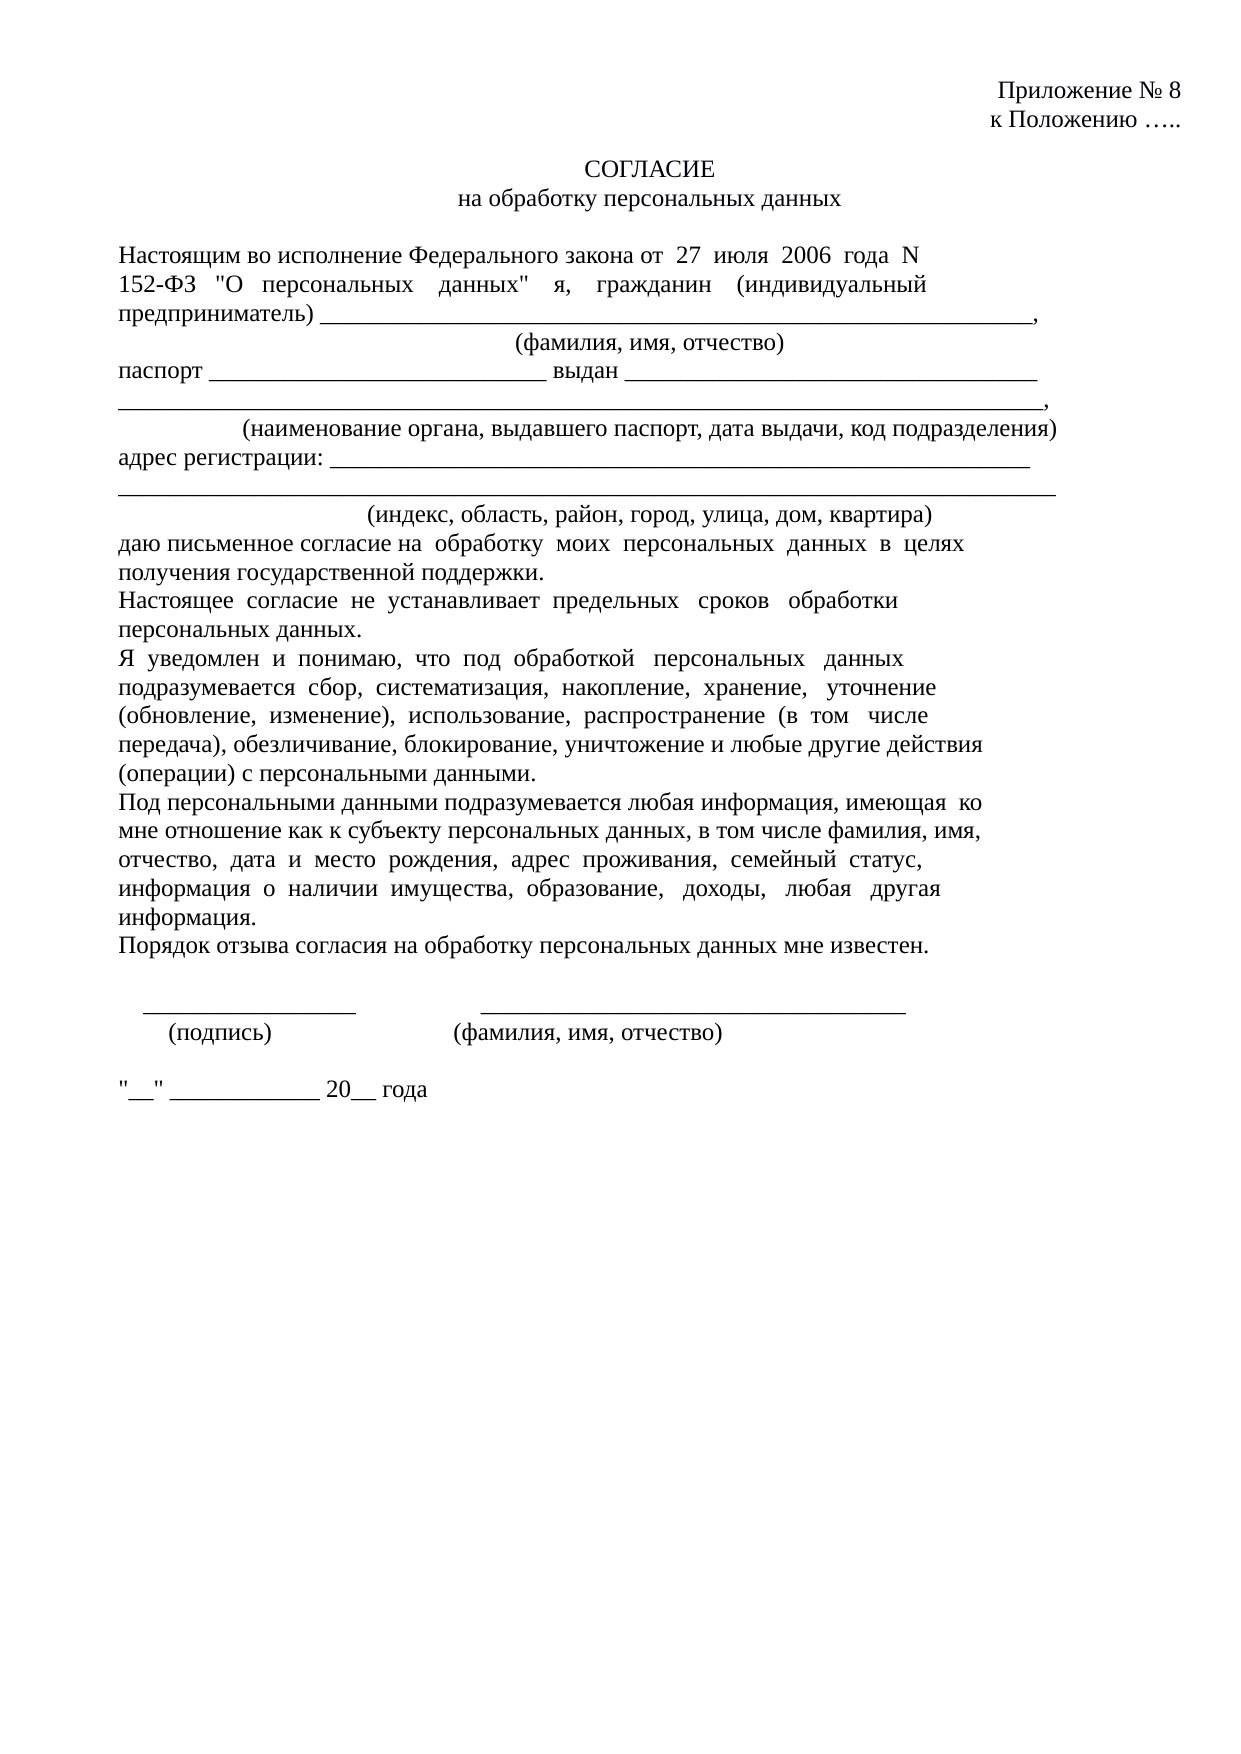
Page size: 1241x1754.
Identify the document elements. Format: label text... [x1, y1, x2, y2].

text (индекс, область, район, город, улица, дом, квартира) [118, 499, 1181, 528]
text подразумевается сбор, систематизация, накопление, хранение, уточнение [118, 672, 1181, 700]
text Приложение № 8 [118, 75, 1181, 104]
text _________________ __________________________________ [118, 988, 1181, 1017]
text __________________________________________________________________________, [118, 384, 1181, 413]
text Я уведомлен и понимаю, что под обработкой персональных данных [118, 643, 1181, 672]
text (обновление, изменение), использование, распространение (в том числе [118, 700, 1181, 729]
text адрес регистрации: ________________________________________________________ [118, 442, 1181, 470]
text Порядок отзыва согласия на обработку персональных данных мне известен. [118, 930, 1181, 959]
text информация. [118, 902, 1181, 930]
text мне отношение как к субъекту персональных данных, в том числе фамилия, имя, [118, 815, 1181, 844]
text даю письменное согласие на обработку моих персональных данных в целях [118, 528, 1181, 557]
text к Положению ….. [118, 104, 1181, 132]
text на обработку персональных данных [118, 183, 1181, 212]
text информация о наличии имущества, образование, доходы, любая другая [118, 873, 1181, 902]
text передача), обезличивание, блокирование, уничтожение и любые другие действия [118, 729, 1181, 758]
text (фамилия, имя, отчество) [118, 327, 1181, 355]
text (подпись) (фамилия, имя, отчество) [118, 1017, 1181, 1045]
text паспорт ___________________________ выдан _________________________________ [118, 355, 1181, 384]
text Под персональными данными подразумевается любая информация, имеющая ко [118, 787, 1181, 815]
text Настоящим во исполнение Федерального закона от 27 июля 2006 года N [118, 240, 1181, 269]
text Настоящее согласие не устанавливает предельных сроков обработки [118, 585, 1181, 614]
text (операции) с персональными данными. [118, 758, 1181, 787]
text персональных данных. [118, 614, 1181, 643]
text СОГЛАСИЕ [118, 154, 1181, 183]
text ___________________________________________________________________________ [118, 470, 1181, 499]
text 152-ФЗ "О персональных данных" я, гражданин (индивидуальный [118, 269, 1181, 298]
text получения государственной поддержки. [118, 557, 1181, 585]
text предприниматель) _________________________________________________________, [118, 298, 1181, 327]
text (наименование органа, выдавшего паспорт, дата выдачи, код подразделения) [118, 413, 1181, 442]
text "__" ____________ 20__ года [118, 1074, 1181, 1103]
text отчество, дата и место рождения, адрес проживания, семейный статус, [118, 844, 1181, 873]
